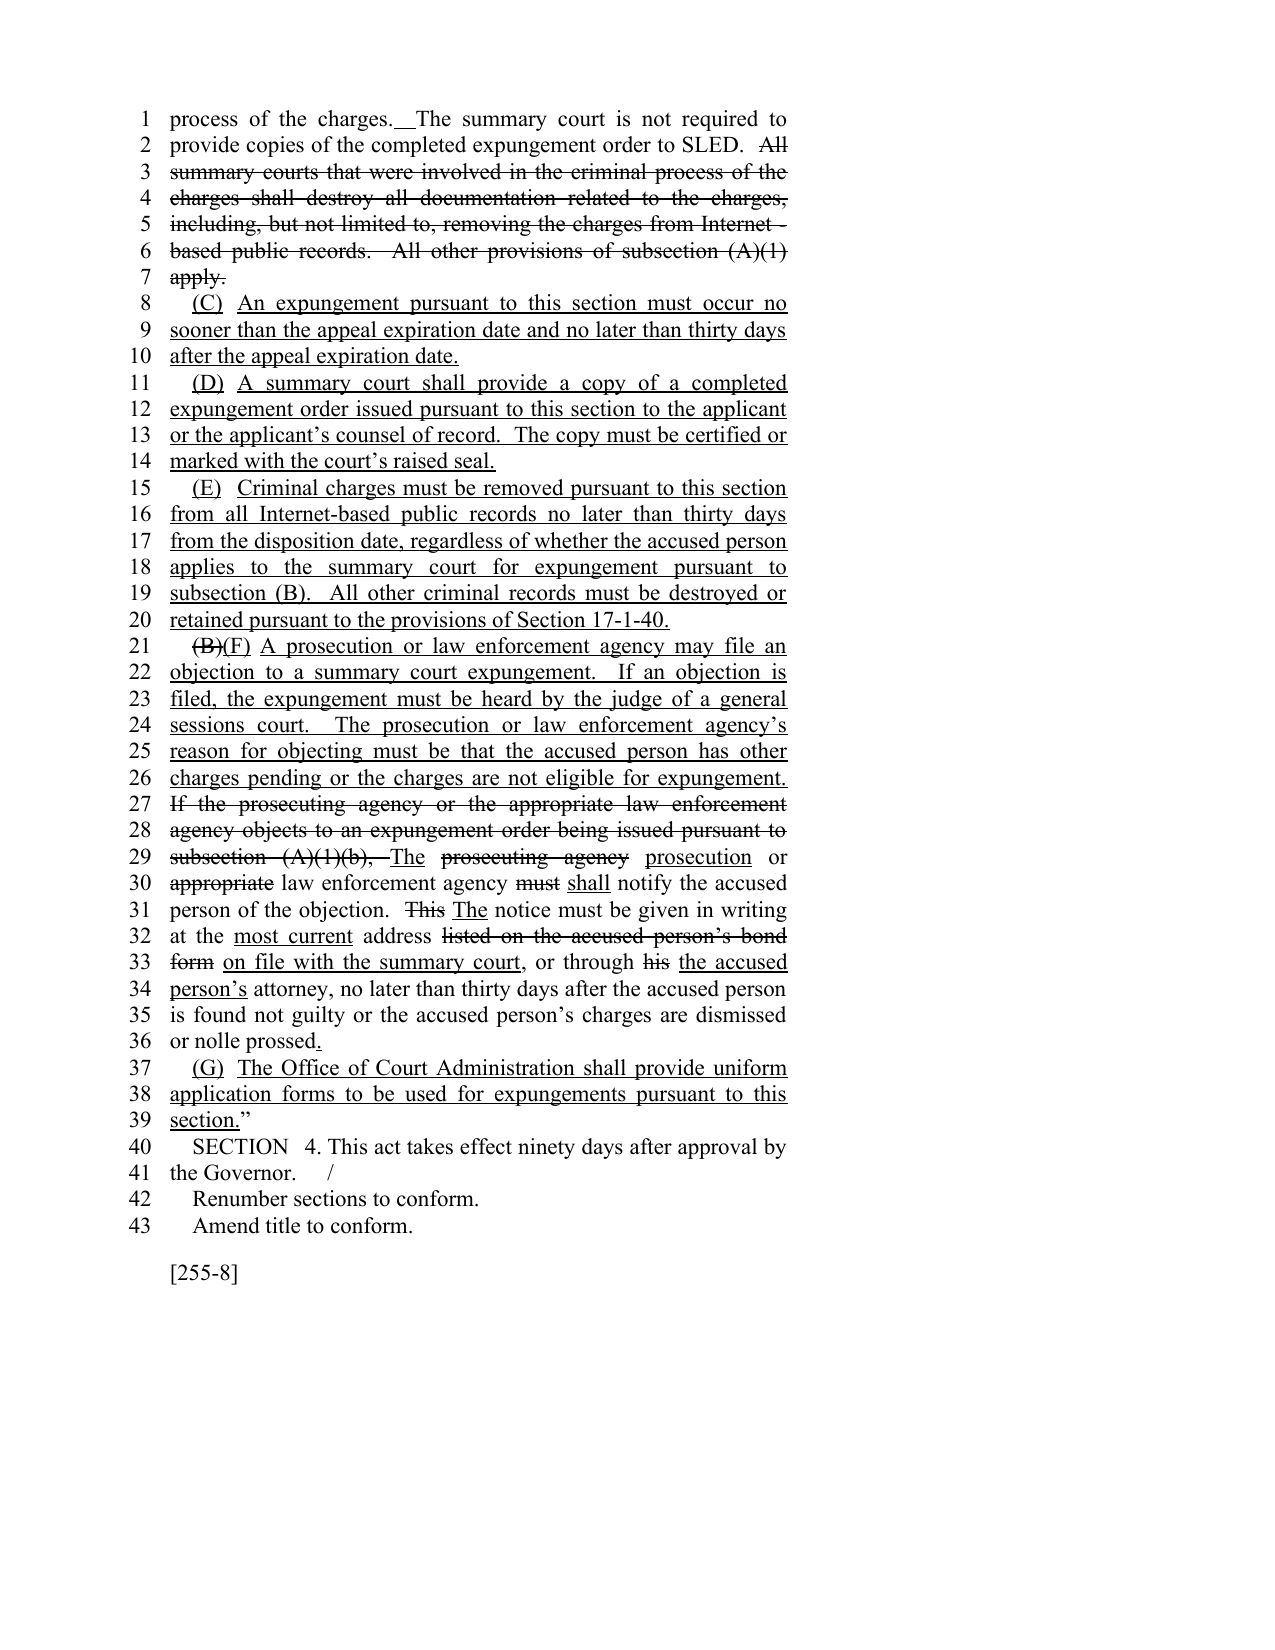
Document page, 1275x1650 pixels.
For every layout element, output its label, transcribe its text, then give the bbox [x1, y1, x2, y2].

text (D) A summary court shall provide a copy of a completed expungement order issued pursuant to this section to the applicant or the applicant’s counsel of record. The copy must be certified or marked with the court’s raised seal. [169, 445, 787, 474]
text (B)(F) A prosecution or law enforcement agency may file an objection to a summary court expungement. If an objection is filed, the expungement must be heard by the judge of a general sessions court. The prosecution or law enforcement agency’s reason for objecting must be that the accused person has other charges pending or the charges are not eligible for expungement. If the prosecuting agency or the appropriate law enforcement agency objects to an expungement order being issued pursuant to subsection (A)(1)(b), The prosecuting agency prosecution or appropriate law enforcement agency must shall notify the accused person of the objection. This The notice must be given in writing at the most current address listed on the accused person’s bond form on file with the summary court, or through his the accused person’s attorney, no later than thirty days after the accused person is found not guilty or the accused person’s charges are dismissed or nolle prossed. [169, 832, 787, 1054]
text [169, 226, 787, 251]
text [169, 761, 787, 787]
text (G) The Office of Court Administration shall provide uniform application forms to be used for expungements pursuant to this section.” [169, 1104, 787, 1133]
text (D) A summary court shall provide a copy of a completed expungement order issued pursuant to this section to the applicant or the applicant’s counsel of record. The copy must be certified or marked with the court’s raised seal. [169, 368, 787, 418]
text (E) Criminal charges must be removed pursuant to this section from all Internet-based public records no later than thirty days from the disposition date, regardless of whether the accused person applies to the summary court for expungement pursuant to subsection (B). All other criminal records must be destroyed or retained pursuant to the provisions of Section 17-1-40. [169, 474, 787, 523]
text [169, 105, 787, 172]
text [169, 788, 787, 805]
text Amend title to conform. [169, 1212, 787, 1238]
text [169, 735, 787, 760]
text Renumber sections to conform. [169, 1186, 787, 1212]
text (C) An expungement pursuant to this section must occur no sooner than the appeal expiration date and no later than thirty days after the appeal expiration date. [169, 340, 787, 368]
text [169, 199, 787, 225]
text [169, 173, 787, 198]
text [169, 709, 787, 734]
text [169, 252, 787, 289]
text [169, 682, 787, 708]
text SECTION 4. This act takes effect ninety days after approval by the Governor. / [169, 1133, 787, 1186]
text (G) The Office of Court Administration shall provide uniform application forms to be used for expungements pursuant to this section.” [169, 1054, 787, 1103]
text (D) A summary court shall provide a copy of a completed expungement order issued pursuant to this section to the applicant or the applicant’s counsel of record. The copy must be certified or marked with the court’s raised seal. [169, 419, 787, 444]
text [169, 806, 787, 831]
text (C) An expungement pursuant to this section must occur no sooner than the appeal expiration date and no later than thirty days after the appeal expiration date. [169, 289, 787, 339]
